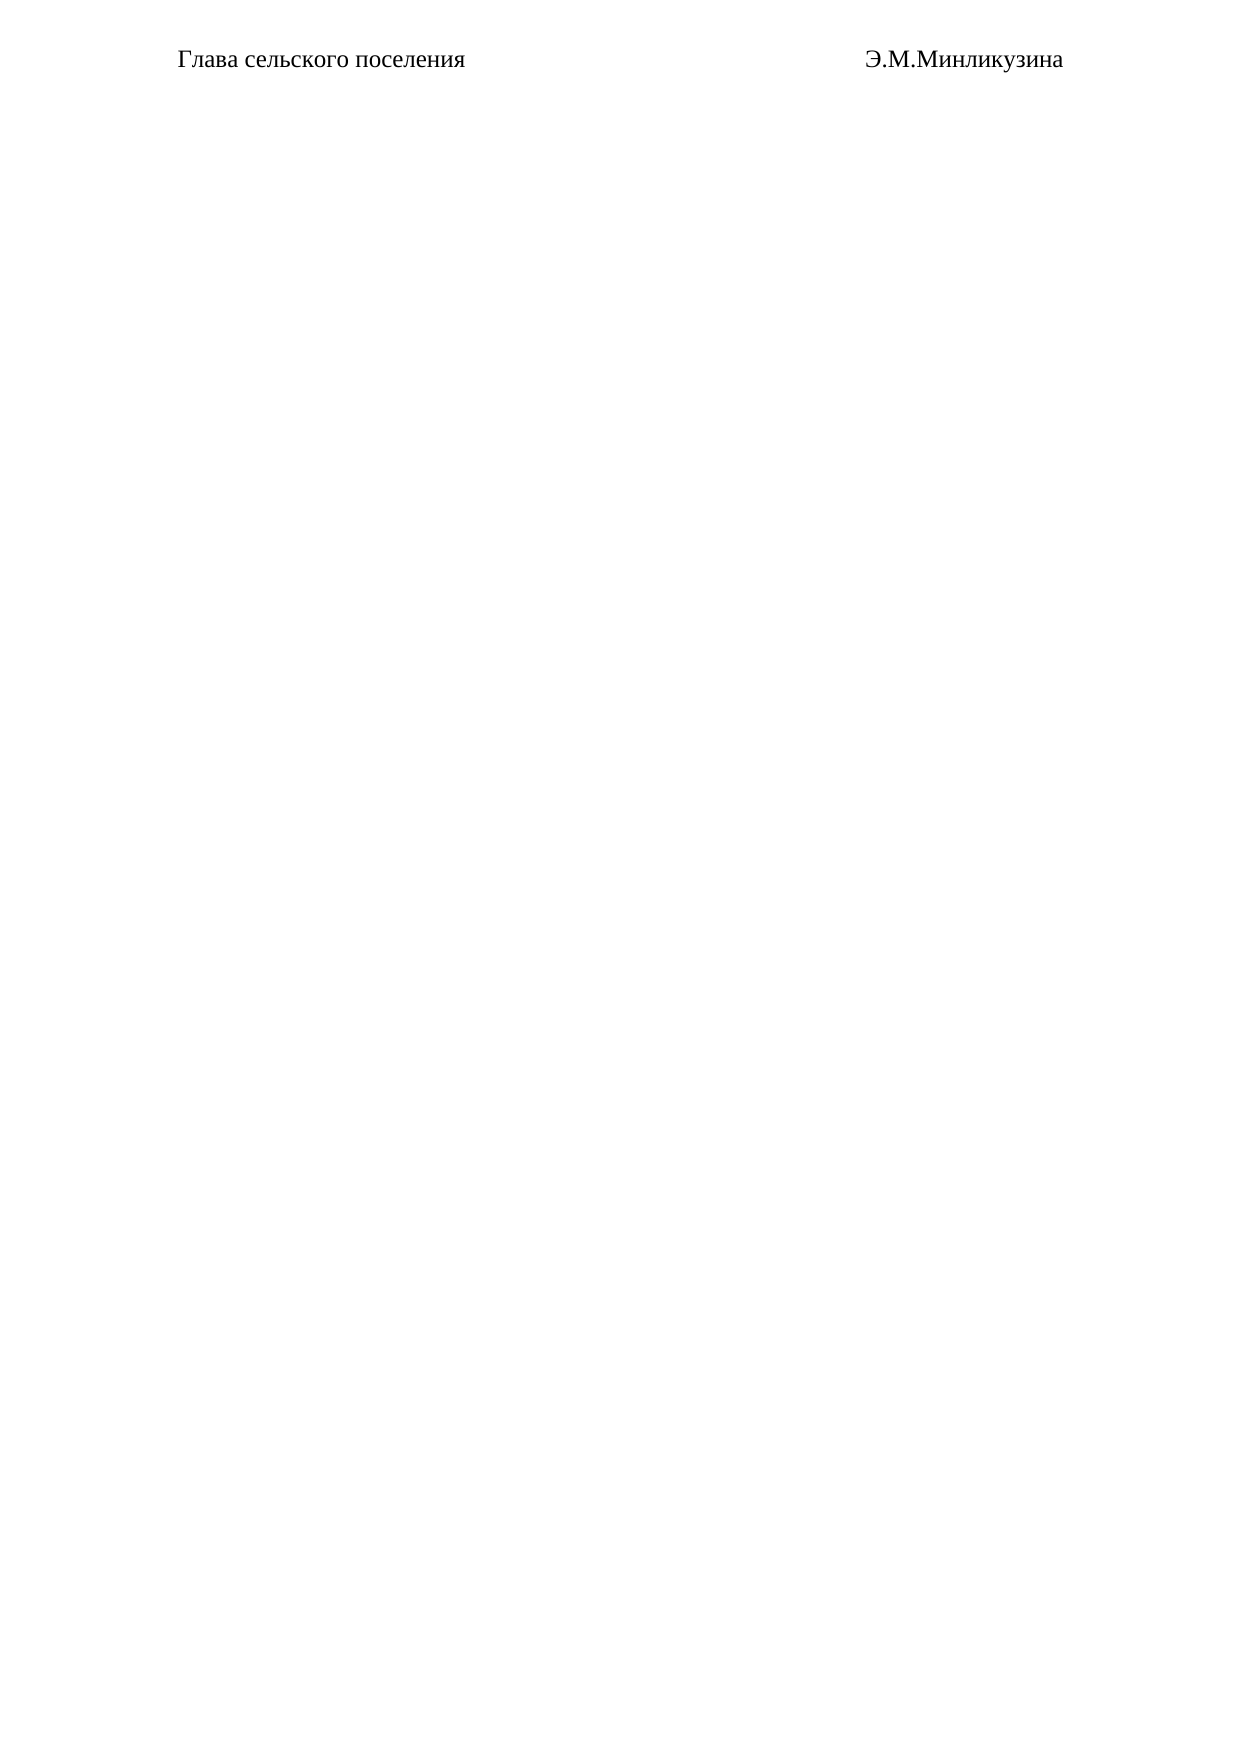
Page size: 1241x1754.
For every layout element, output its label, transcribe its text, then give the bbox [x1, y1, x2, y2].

text Глава сельского поселения Э.М.Минликузина [177, 44, 1152, 73]
